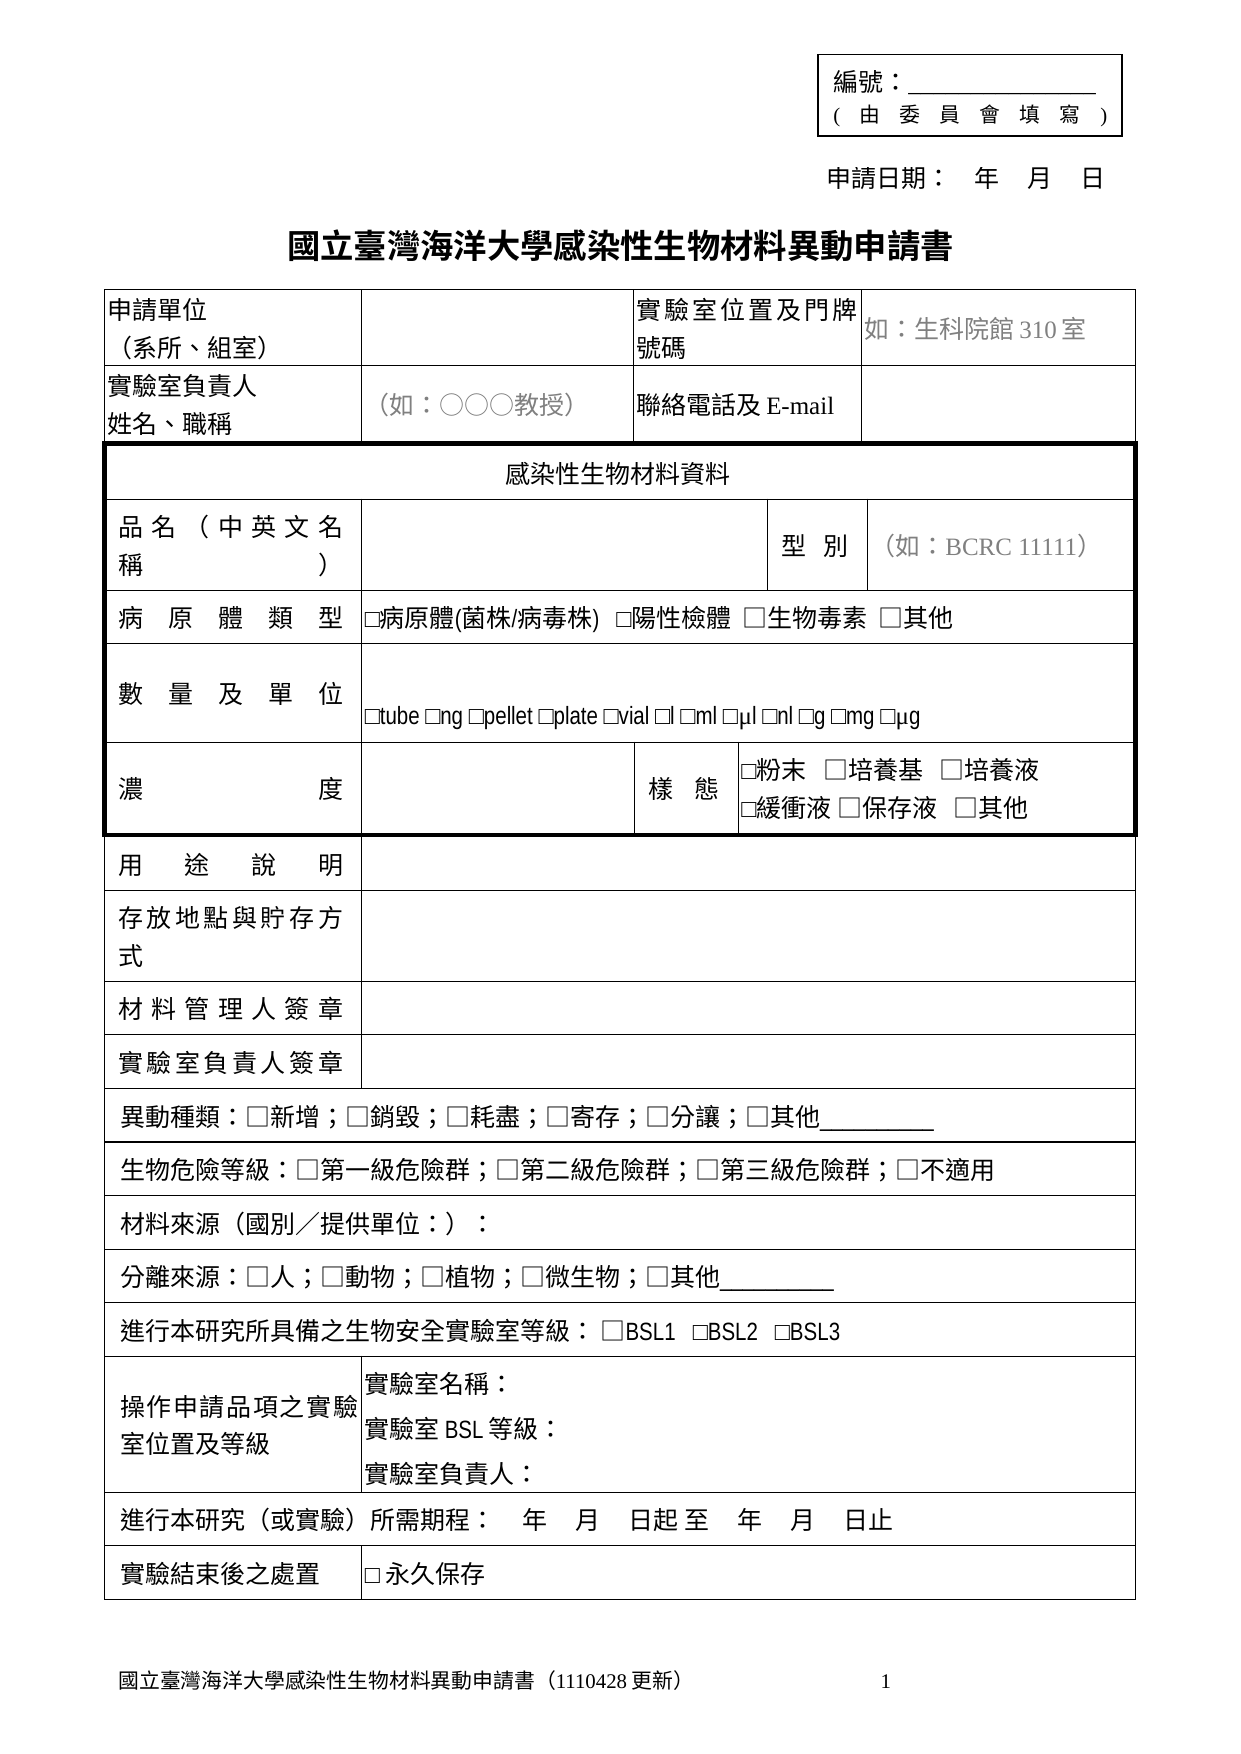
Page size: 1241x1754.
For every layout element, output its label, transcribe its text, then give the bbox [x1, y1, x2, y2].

table_cell □病原體(菌株/病毒株) □陽性檢體 □生物毒素 □其他 [362, 591, 1133, 643]
table_cell （如：○○○教授） [362, 366, 633, 441]
table_cell 病原體類型 [107, 591, 361, 643]
table_cell 品名（中英文名稱） [107, 500, 361, 589]
table_cell 型別 [768, 500, 867, 589]
table_cell □tube □ng □pellet □plate □vial □l □ml □μl □nl □g □mg □μg [362, 644, 1133, 742]
table_cell （如：BCRC 11111） [868, 500, 1133, 589]
table_header 國立臺灣海洋大學感染性生物材料異動申請書 [105, 199, 1136, 289]
table_cell 實驗結束後之處置 [105, 1546, 361, 1599]
table_cell [862, 366, 1135, 441]
table_cell 如：生科院館310室 [862, 290, 1135, 365]
table_cell [362, 891, 1135, 981]
table_cell [362, 1035, 1135, 1088]
table_cell 用途說明 [105, 837, 361, 890]
table_cell [362, 500, 767, 589]
table_cell 數量及單位 [107, 644, 361, 742]
table_cell [362, 982, 1135, 1034]
table_cell 進行本研究（或實驗）所需期程： 年 月 日起 至 年 月 日止 [105, 1493, 1135, 1545]
table_cell 存放地點與貯存方式 [105, 891, 361, 981]
table_cell 樣態 [635, 743, 738, 833]
table_cell 實驗室位置及門牌號碼 [634, 290, 861, 365]
table_cell 申請單位 （系所、組室） [105, 290, 361, 365]
table_cell [362, 837, 1135, 890]
table_cell 材料來源（國別／提供單位：）： [105, 1196, 1135, 1248]
table_cell 聯絡電話及E-mail [634, 366, 861, 441]
table_cell □粉末 □培養基 □培養液 □緩衝液 □保存液 □其他 [739, 743, 1133, 833]
table_cell 感染性生物材料資料 [107, 446, 1133, 498]
table_cell 分離來源：□人；□動物；□植物；□微生物；□其他__________ [105, 1250, 1135, 1302]
table_cell 實驗室名稱： 實驗室BSL等級： 實驗室負責人： [362, 1357, 1135, 1492]
table_cell [362, 743, 634, 833]
table_cell [362, 290, 633, 365]
table_cell 材料管理人簽章 [105, 982, 361, 1034]
table_cell 異動種類：□新增；□銷毀；□耗盡；□寄存；□分讓；□其他__________ [105, 1089, 1135, 1141]
table_cell 實驗室負責人 姓名、職稱 [105, 366, 361, 441]
table_cell 實驗室負責人簽章 [105, 1035, 361, 1088]
table_cell 生物危險等級：□第一級危險群；□第二級危險群；□第三級危險群；□不適用 [105, 1143, 1135, 1195]
table_cell 濃度 [107, 743, 361, 833]
table_cell 進行本研究所具備之生物安全實驗室等級： □BSL1 □BSL2 □BSL3 [105, 1303, 1135, 1356]
table_cell □ 永久保存 □ 現場銷毀（方法： ） [362, 1546, 1135, 1599]
table_cell 操作申請品項之實驗室位置及等級 [105, 1357, 361, 1492]
